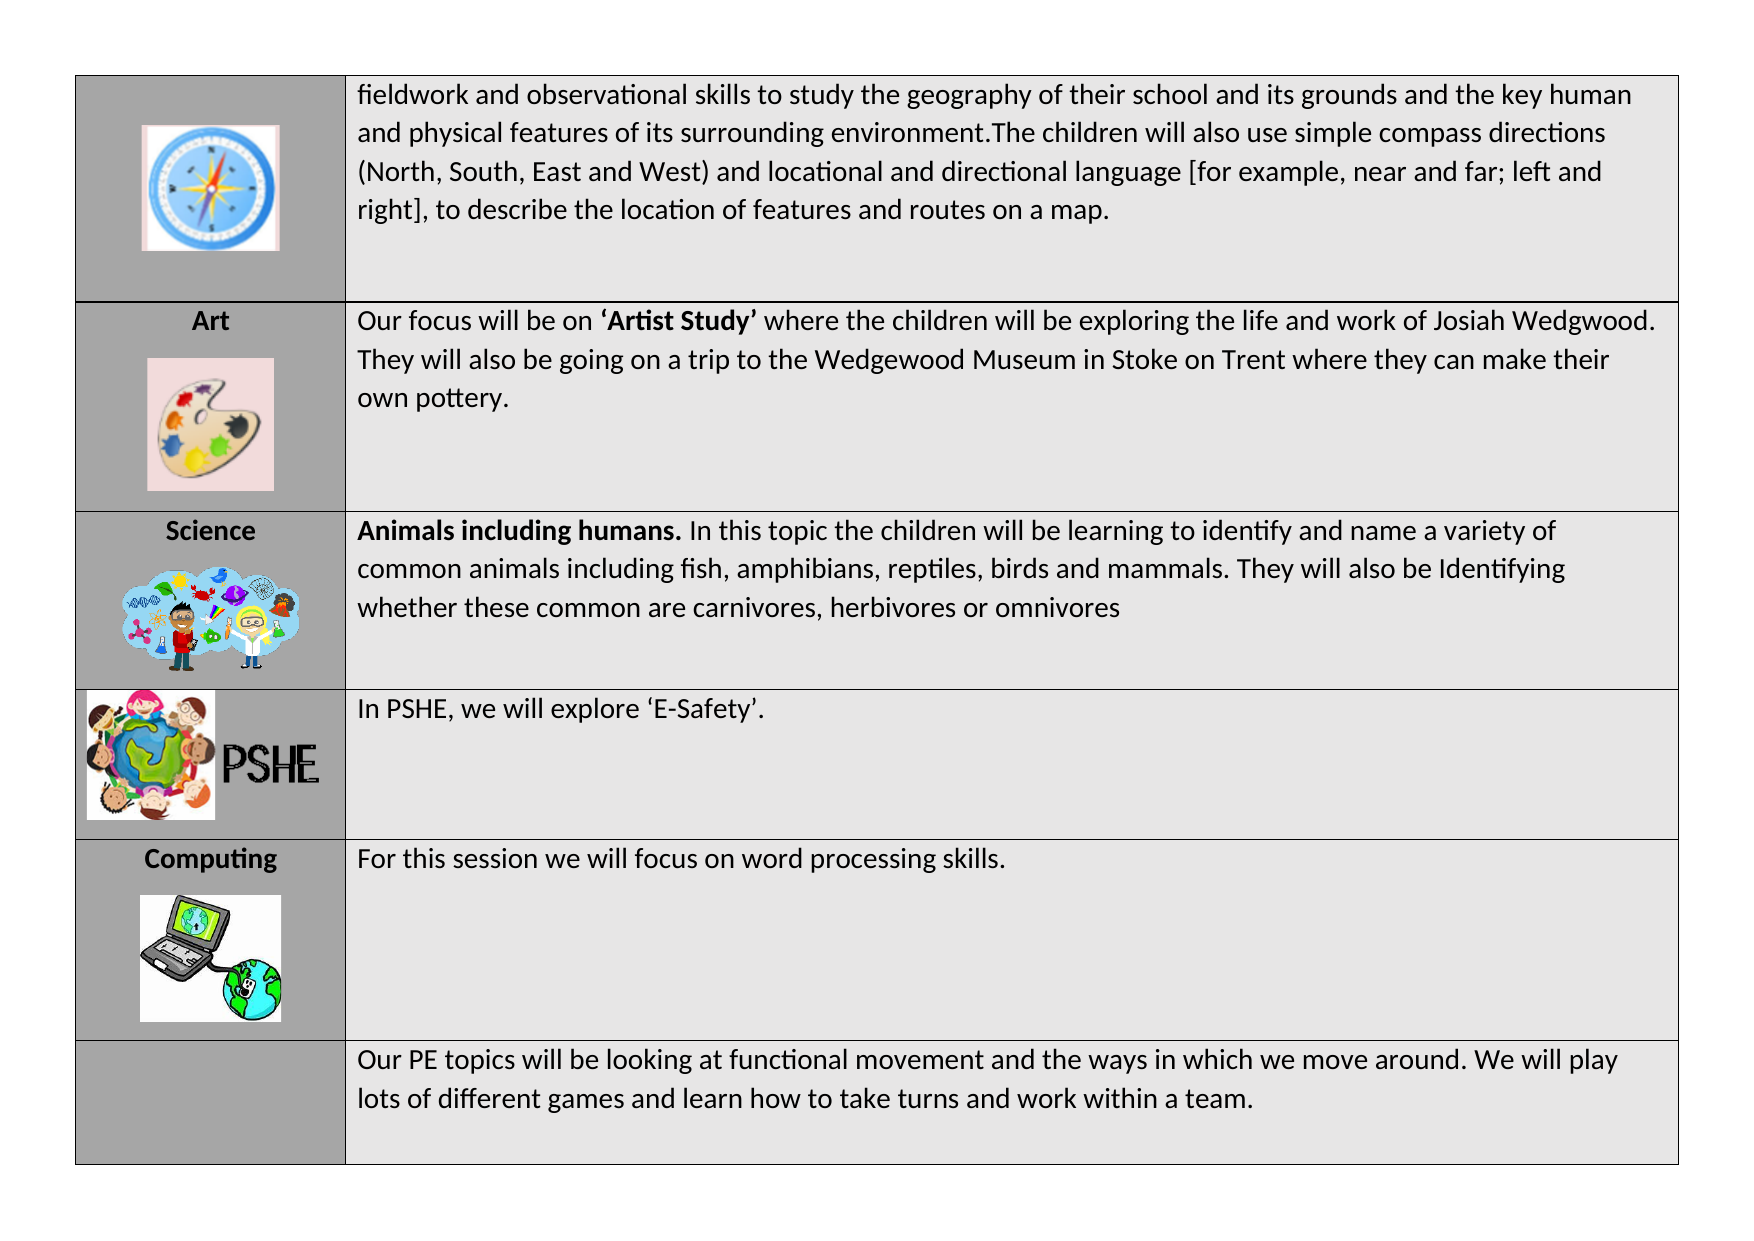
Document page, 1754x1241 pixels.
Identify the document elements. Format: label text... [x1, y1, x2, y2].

table_cell Our focus will be on ‘Artist Study’ where the children will be exploring the life and work of Josiah Wedgwood. They will also be going on a trip to the Wedgewood Museum in Stoke on Trent where they can make their own pottery. [346, 303, 1678, 511]
table_cell Computing [76, 840, 345, 1040]
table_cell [346, 1041, 1678, 1164]
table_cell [346, 76, 1678, 301]
table_cell [76, 1041, 345, 1164]
picture [141, 125, 280, 251]
picture [86, 690, 335, 820]
table_cell Science [76, 512, 345, 689]
picture [147, 358, 274, 491]
table_cell Animals including humans. In this topic the children will be learning to identify and name a variety of common animals including fish, amphibians, reptiles, birds and mammals. They will also be Identifying whether these common are carnivores, herbivores or omnivores [346, 512, 1678, 689]
picture [140, 895, 282, 1022]
table_cell In PSHE, we will explore ‘E-Safety’. [346, 690, 1678, 839]
table_cell Geography [76, 76, 345, 301]
table_cell [76, 690, 345, 839]
table_cell For this session we will focus on word processing skills. [346, 840, 1678, 1040]
table_cell Art [76, 303, 345, 511]
picture [122, 567, 300, 671]
